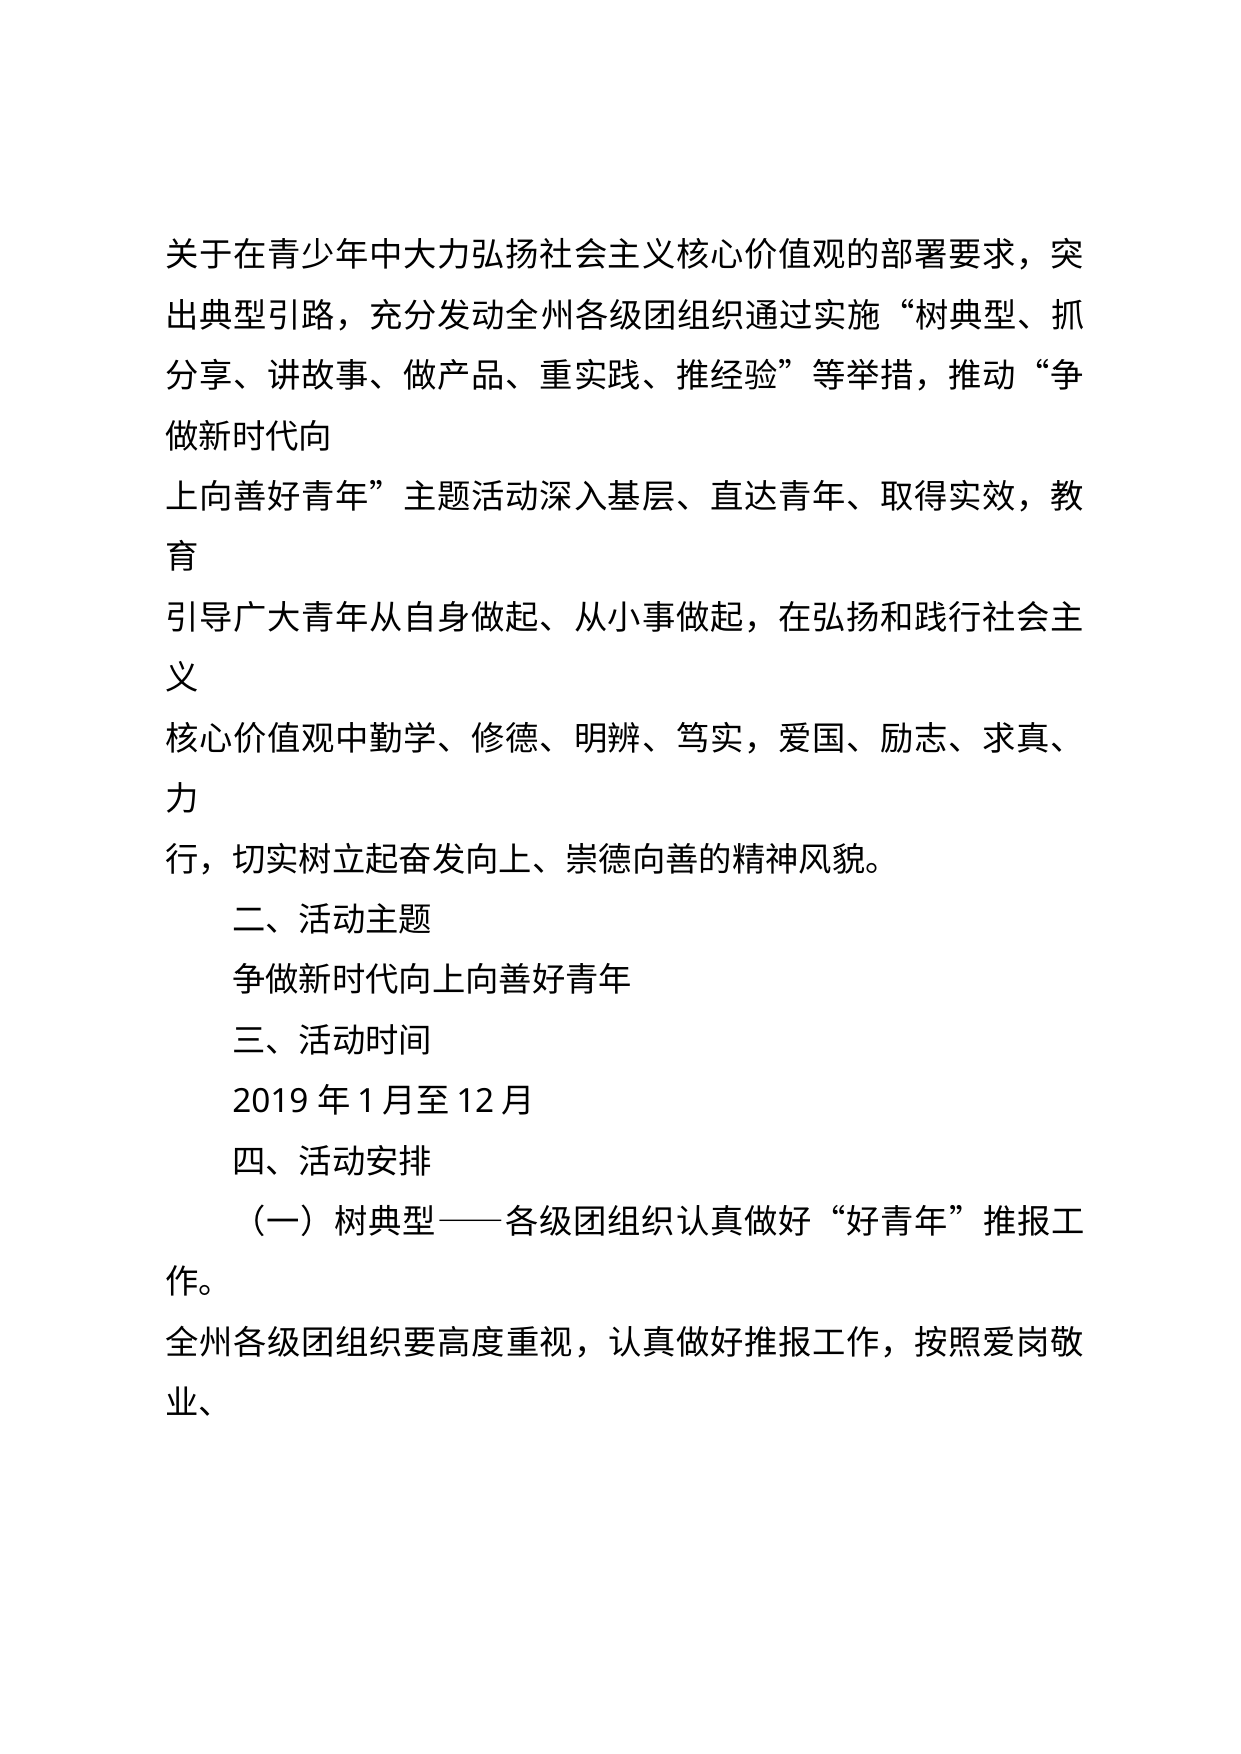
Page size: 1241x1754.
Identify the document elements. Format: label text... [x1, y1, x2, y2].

text 引导广大青年从自身做起、从小事做起，在弘扬和践行社会主义 [165, 581, 1087, 702]
text 2019 年1月至12月 [165, 1064, 1087, 1125]
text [165, 218, 1087, 460]
text 三、活动时间 [165, 1004, 1087, 1064]
text 二、活动主题 [165, 883, 1087, 943]
text （一）树典型——各级团组织认真做好“好青年”推报工作。 [165, 1185, 1087, 1306]
text 上向善好青年”主题活动深入基层、直达青年、取得实效，教育 [165, 460, 1087, 581]
text 行，切实树立起奋发向上、崇德向善的精神风貌。 [165, 823, 1087, 883]
text 争做新时代向上向善好青年 [165, 943, 1087, 1004]
text 核心价值观中勤学、修德、明辨、笃实，爱国、励志、求真、力 [165, 702, 1087, 823]
text 四、活动安排 [165, 1125, 1087, 1185]
text 全州各级团组织要高度重视，认真做好推报工作，按照爱岗敬业、 [165, 1306, 1087, 1427]
